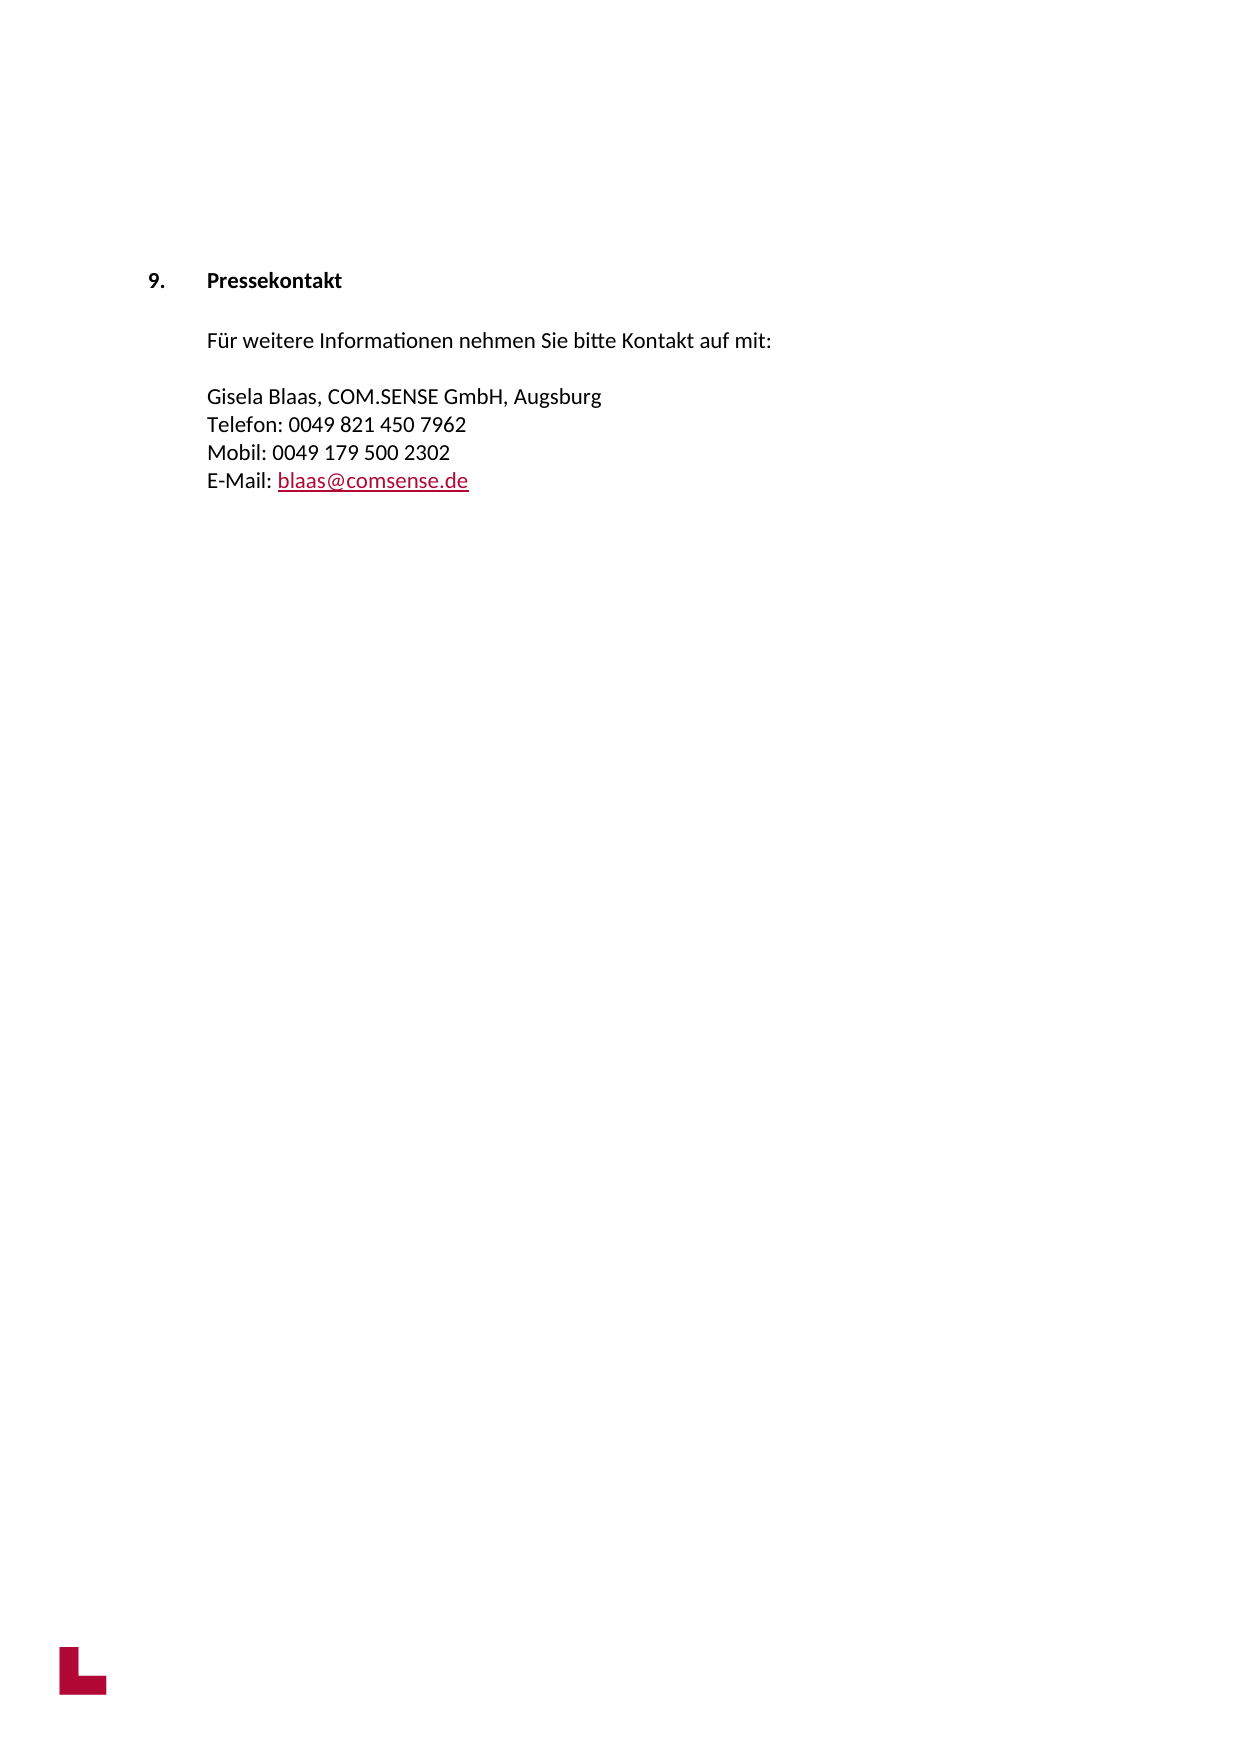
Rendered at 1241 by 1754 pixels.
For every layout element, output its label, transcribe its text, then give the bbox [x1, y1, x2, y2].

text Telefon: 0049 821 450 7962 [207, 410, 1122, 438]
text Für weitere Informationen nehmen Sie bitte Kontakt auf mit: [207, 326, 1122, 354]
text E-Mail: blaas@comsense.de [207, 466, 1122, 494]
text Mobil: 0049 179 500 2302 [207, 438, 1122, 466]
list Pressekontakt [148, 266, 1122, 294]
picture [0, 1647, 107, 1754]
text Gisela Blaas, COM.SENSE GmbH, Augsburg [207, 382, 1122, 410]
